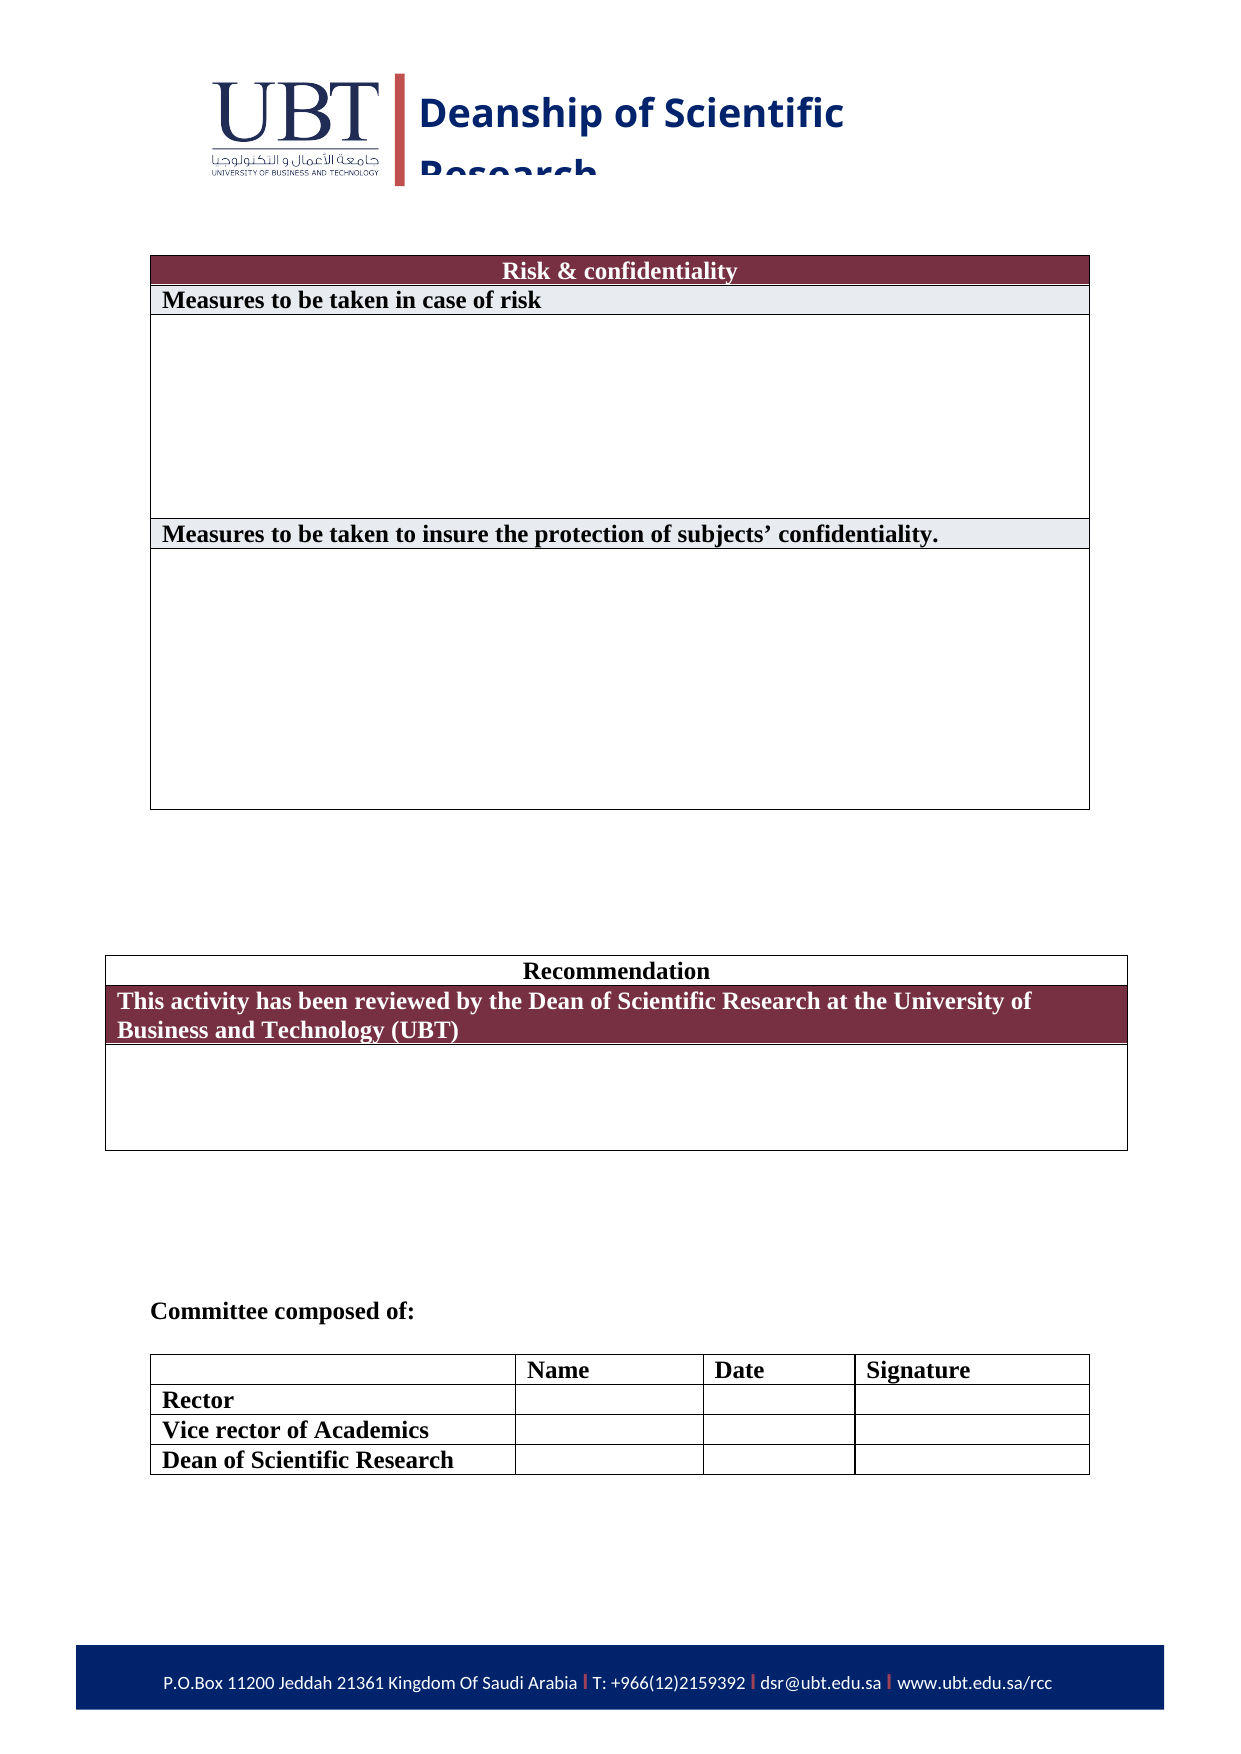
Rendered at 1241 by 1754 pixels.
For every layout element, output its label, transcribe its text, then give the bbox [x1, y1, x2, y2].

table_cell [704, 1415, 854, 1444]
table_cell Rector [151, 1385, 515, 1414]
table_header [151, 1355, 515, 1384]
table_cell [704, 1385, 854, 1414]
table_header Recommendation [106, 956, 1127, 985]
table_cell [516, 1445, 703, 1473]
table_cell Measures to be taken to insure the protection of subjects’ confidentiality. [151, 519, 1089, 548]
table_header Risk & confidentiality [151, 256, 1089, 284]
table_cell [151, 549, 1089, 809]
table_header Signature [856, 1355, 1089, 1384]
table_cell [856, 1445, 1089, 1473]
table_cell [106, 1045, 1127, 1150]
table_cell [151, 315, 1089, 518]
table_cell This activity has been reviewed by the Dean of Scientific Research at the University of Business and Technology (UBT) [106, 986, 1127, 1043]
table_cell [516, 1415, 703, 1444]
table_cell [856, 1385, 1089, 1414]
table_cell Measures to be taken in case of risk [151, 286, 1089, 314]
picture [205, 76, 386, 183]
table_cell Vice rector of Academics [151, 1415, 515, 1444]
table_cell Dean of Scientific Research [151, 1445, 515, 1473]
table_cell [704, 1445, 854, 1473]
table_cell [516, 1385, 703, 1414]
text Committee composed of: [150, 1296, 1090, 1325]
table_header Date [704, 1355, 854, 1384]
table_header Name [516, 1355, 703, 1384]
table_cell [856, 1415, 1089, 1444]
